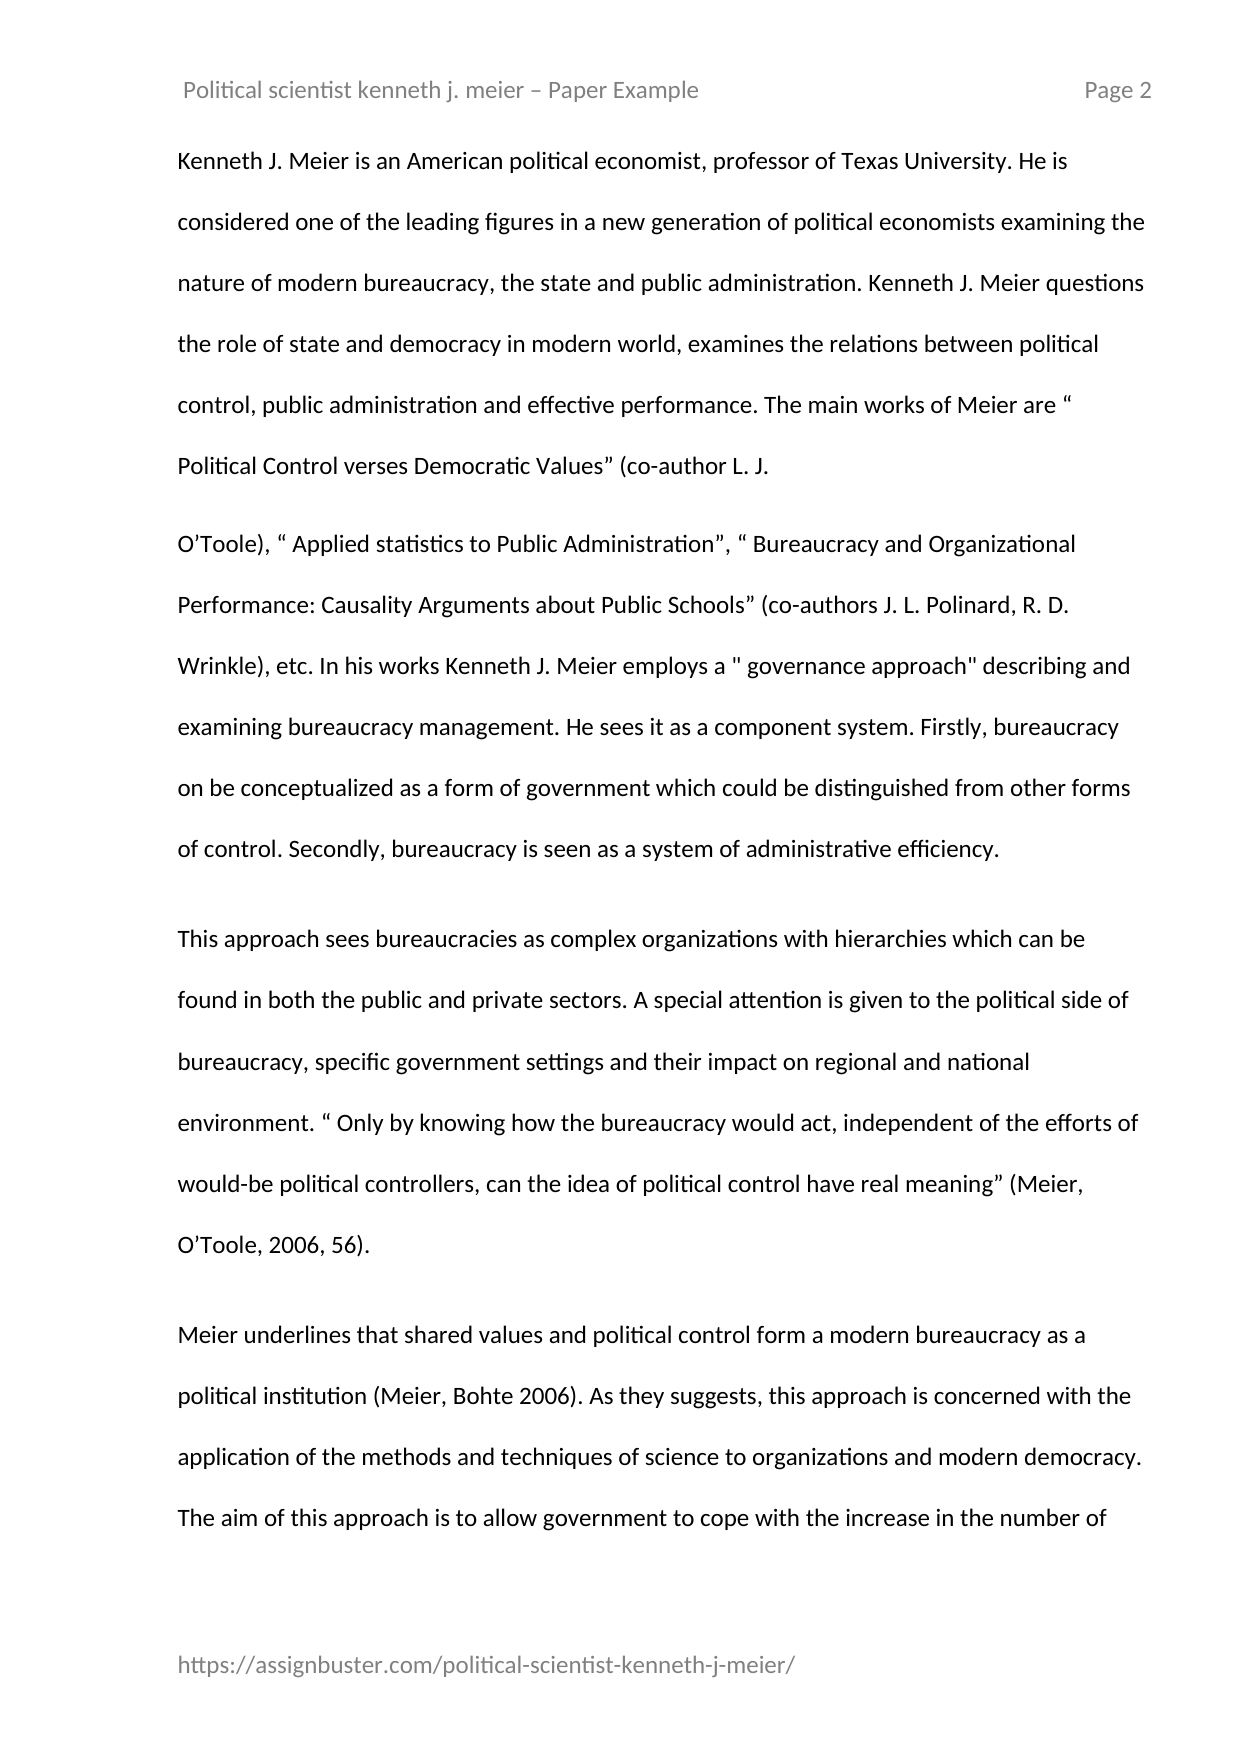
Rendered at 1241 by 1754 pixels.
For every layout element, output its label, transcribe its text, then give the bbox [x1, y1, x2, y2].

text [177, 1319, 1152, 1533]
text Kenneth J. Meier is an American political economist, professor of Texas University. He is considered one of the leading figures in a new generation of political economists examining the nature of modern bureaucracy, the state and public administration. Kenneth J. Meier questions the role of state and democracy in modern world, examines the relations between political control, public administration and effective performance. The main works of Meier are “ Political Control verses Democratic Values” (co-author L. J. [177, 145, 1152, 481]
text This approach sees bureaucracies as complex organizations with hierarchies which can be found in both the public and private sectors. A special attention is given to the political side of bureaucracy, specific government settings and their impact on regional and national environment. “ Only by knowing how the bureaucracy would act, independent of the efforts of would-be political controllers, can the idea of political control have real meaning” (Meier, O’Toole, 2006, 56). [177, 924, 1152, 1259]
text O’Toole), “ Applied statistics to Public Administration”, “ Bureaucracy and Organizational Performance: Causality Arguments about Public Schools” (co-authors J. L. Polinard, R. D. Wrinkle), etc. In his works Kenneth J. Meier employs a " governance approach" describing and examining bureaucracy management. He sees it as a component system. Firstly, bureaucracy on be conceptualized as a form of government which could be distinguished from other forms of control. Secondly, bureaucracy is seen as a system of administrative efficiency. [177, 528, 1152, 864]
